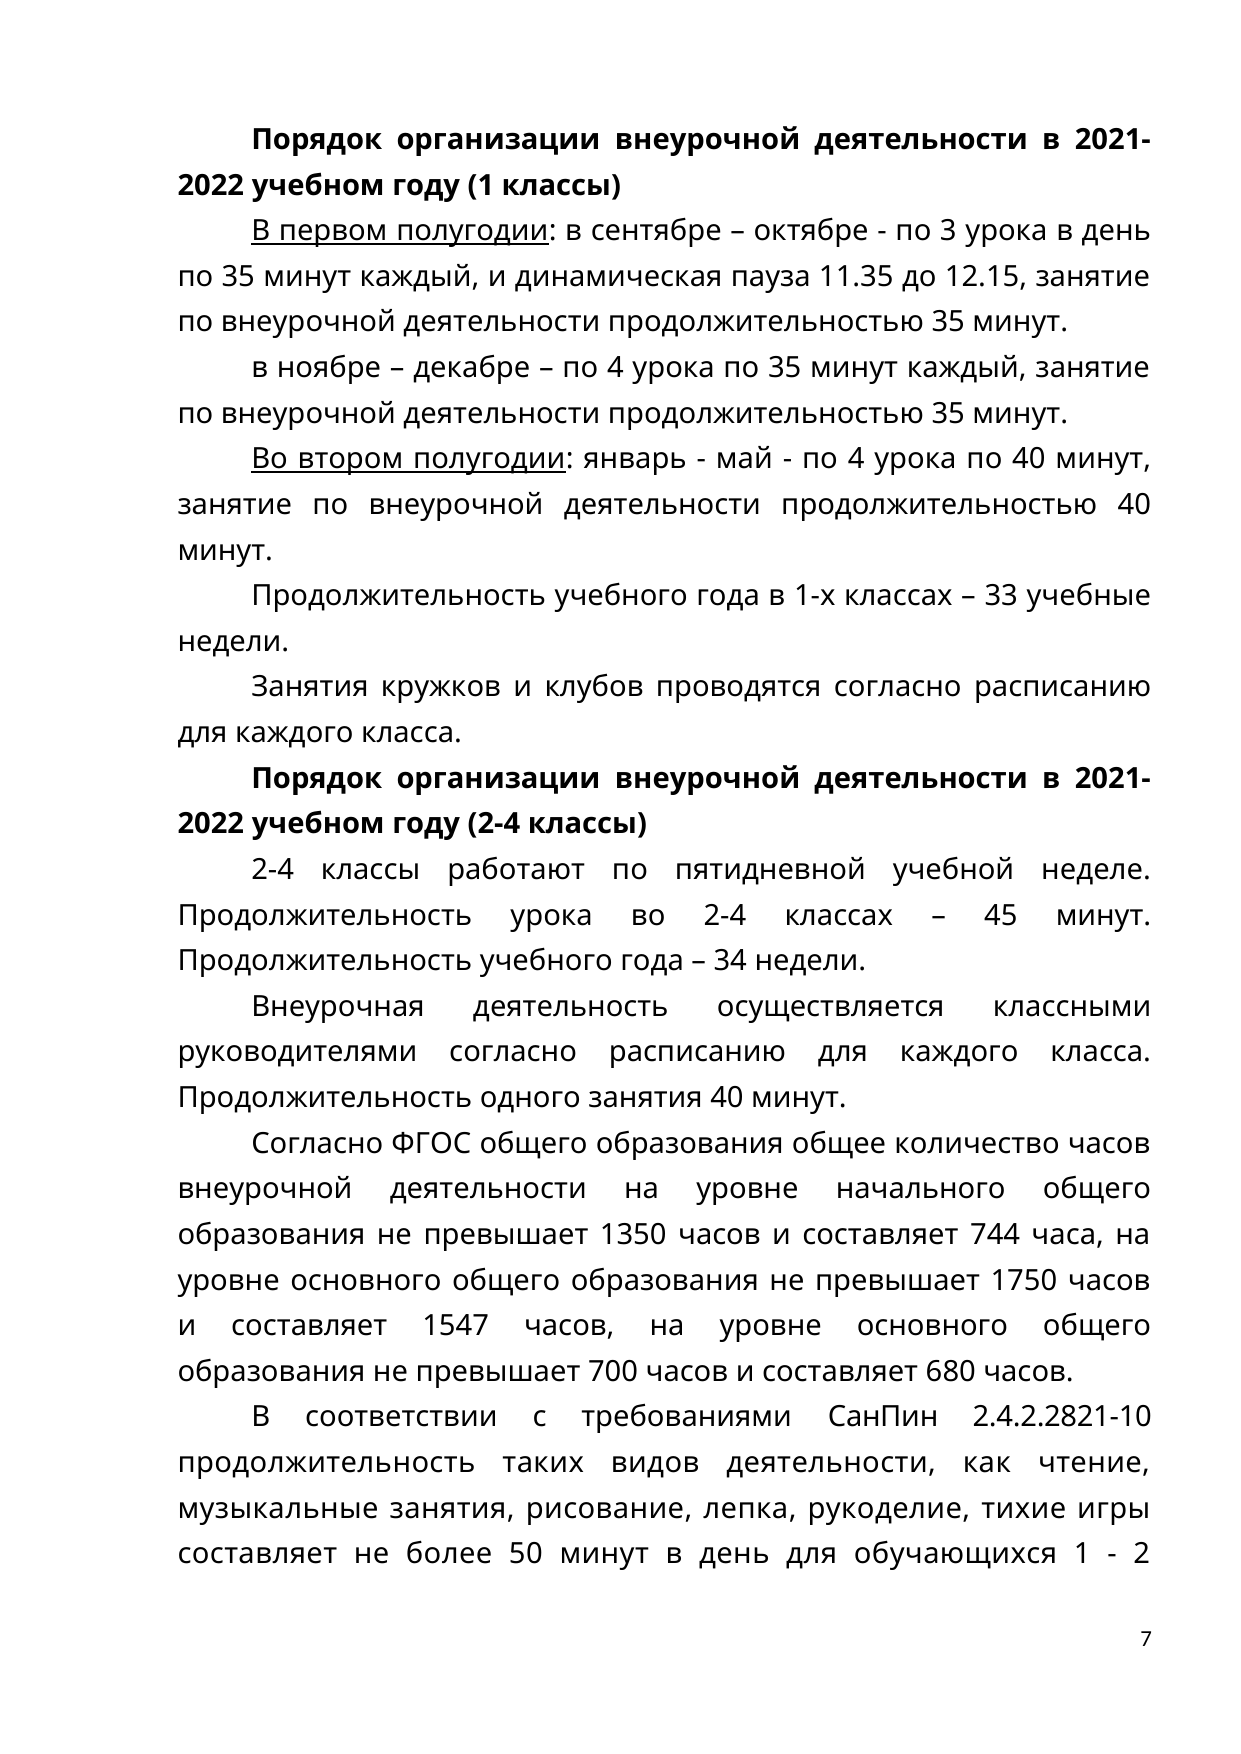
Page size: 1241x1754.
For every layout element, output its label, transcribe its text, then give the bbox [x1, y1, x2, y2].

text В первом полугодии: в сентябре – октябре - по 3 урока в день по 35 минут каждый, и динамическая пауза 11.35 до 12.15, занятие по внеурочной деятельности продолжительностью 35 минут. [177, 209, 1152, 340]
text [177, 1396, 1152, 1572]
list Порядок организации внеурочной деятельности в 2021-2022 учебном году (1 классы) [177, 118, 1152, 203]
text 2-4 классы работают по пятидневной учебной неделе. Продолжительность урока во 2-4 классах – 45 минут. Продолжительность учебного года – 34 недели. [177, 848, 1152, 979]
text Занятия кружков и клубов проводятся согласно расписанию для каждого класса. [177, 666, 1152, 751]
text в ноябре – декабре – по 4 урока по 35 минут каждый, занятие по внеурочной деятельности продолжительностью 35 минут. [177, 346, 1152, 432]
text Во втором полугодии: январь - май - по 4 урока по 40 минут, занятие по внеурочной деятельности продолжительностью 40 минут. [177, 437, 1152, 568]
text Продолжительность учебного года в 1-х классах – 33 учебные недели. [177, 574, 1152, 660]
list Порядок организации внеурочной деятельности в 2021-2022 учебном году (2-4 классы) [177, 757, 1152, 842]
text Согласно ФГОС общего образования общее количество часов внеурочной деятельности на уровне начального общего образования не превышает 1350 часов и составляет 744 часа, на уровне основного общего образования не превышает 1750 часов и составляет 1547 часов, на уровне основного общего образования не превышает 700 часов и составляет 680 часов. [177, 1122, 1152, 1390]
list Внеурочная деятельность осуществляется классными руководителями согласно расписанию для каждого класса. Продолжительность одного занятия 40 минут. [177, 985, 1152, 1116]
